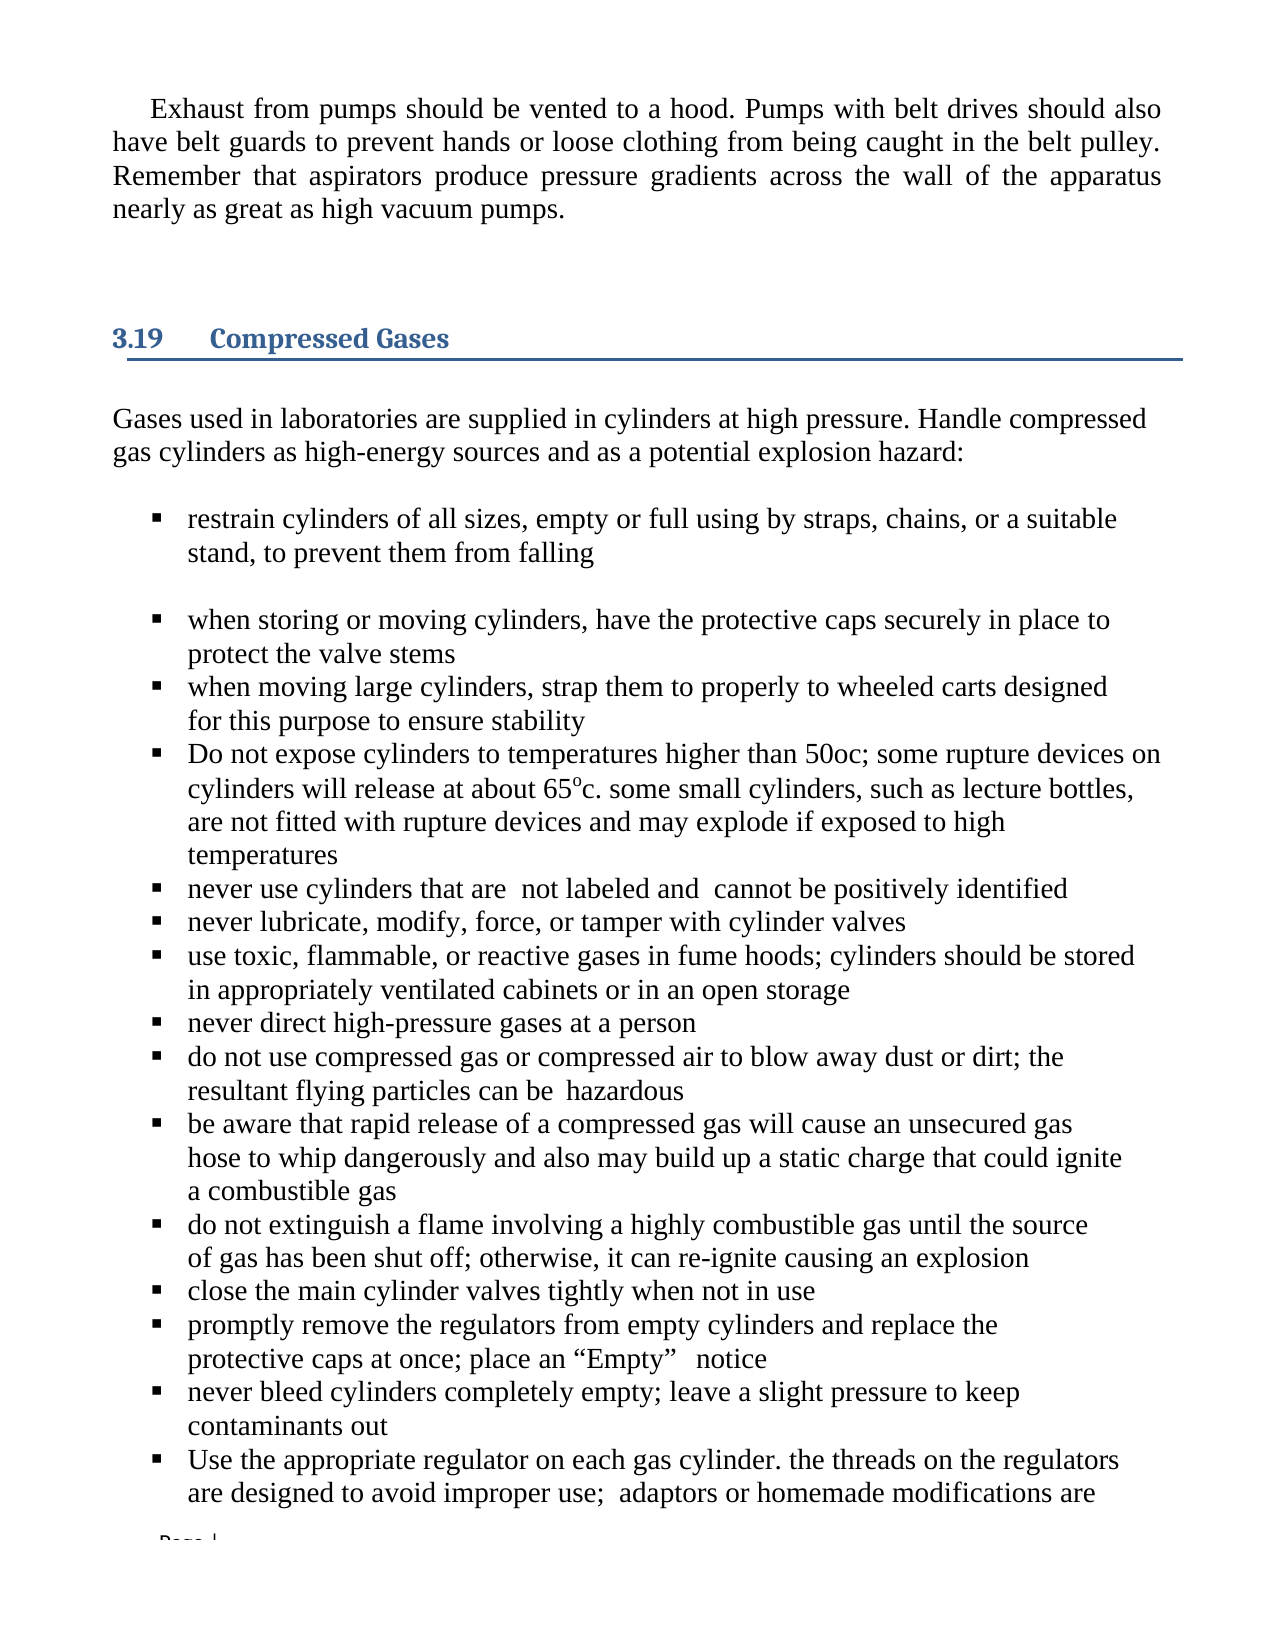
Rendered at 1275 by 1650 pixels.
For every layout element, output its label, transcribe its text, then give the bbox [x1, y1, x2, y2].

list never lubricate, modify, force, or tamper with cylinder valves [150, 904, 1179, 938]
list do not extinguish a flame involving a highly combustible gas until the source of gas has been shut off; otherwise, it can re-ignite causing an explosion [150, 1207, 1120, 1274]
list Use the appropriate regulator on each gas cylinder. the threads on the regulators are designed to avoid improper use; adaptors or homemade modifications are [150, 1442, 1127, 1509]
list Compressed Gases [112, 322, 1179, 355]
list restrain cylinders of all sizes, empty or full using by straps, chains, or a suitable stand, to prevent them from falling [150, 502, 1124, 569]
list never use cylinders that are not labeled and cannot be positively identified [150, 871, 1179, 904]
list never bleed cylinders completely empty; leave a slight pressure to keep contaminants out [150, 1374, 1028, 1442]
list when moving large cylinders, strap them to properly to wheeled carts designed for this purpose to ensure stability [150, 669, 1149, 737]
list close the main cylinder valves tightly when not in use [150, 1274, 1179, 1307]
list do not use compressed gas or compressed air to blow away dust or dirt; the resultant flying particles can be hazardous [150, 1039, 1064, 1106]
list never direct high-pressure gases at a person [150, 1006, 1179, 1039]
list Do not expose cylinders to temperatures higher than 50oc; some rupture devices on cylinders will release at about 65oc. some small cylinders, such as lecture bottles, are not fitted with rupture devices and may explode if exposed to high temperatures [150, 737, 1162, 871]
text Exhaust from pumps should be vented to a hood. Pumps with belt drives should also have belt guards to prevent hands or loose clothing from being caught in the belt pulley. Remember that aspirators produce pressure gradients across the wall of the apparatus nearly as great as high vacuum pumps. [112, 91, 1163, 225]
list when storing or moving cylinders, have the protective caps securely in place to protect the valve stems [150, 602, 1117, 669]
text Gases used in laboratories are supplied in cylinders at high pressure. Handle compressed gas cylinders as high-energy sources and as a potential explosion hazard: [112, 401, 1162, 468]
list use toxic, flammable, or reactive gases in fume hoods; cylinders should be stored in appropriately ventilated cabinets or in an open storage [150, 938, 1143, 1005]
list be aware that rapid release of a compressed gas will cause an unsecured gas hose to whip dangerously and also may build up a static charge that could ignite a combustible gas [150, 1106, 1133, 1207]
list promptly remove the regulators from empty cylinders and replace the protective caps at once; place an “Empty” notice [150, 1307, 1122, 1374]
